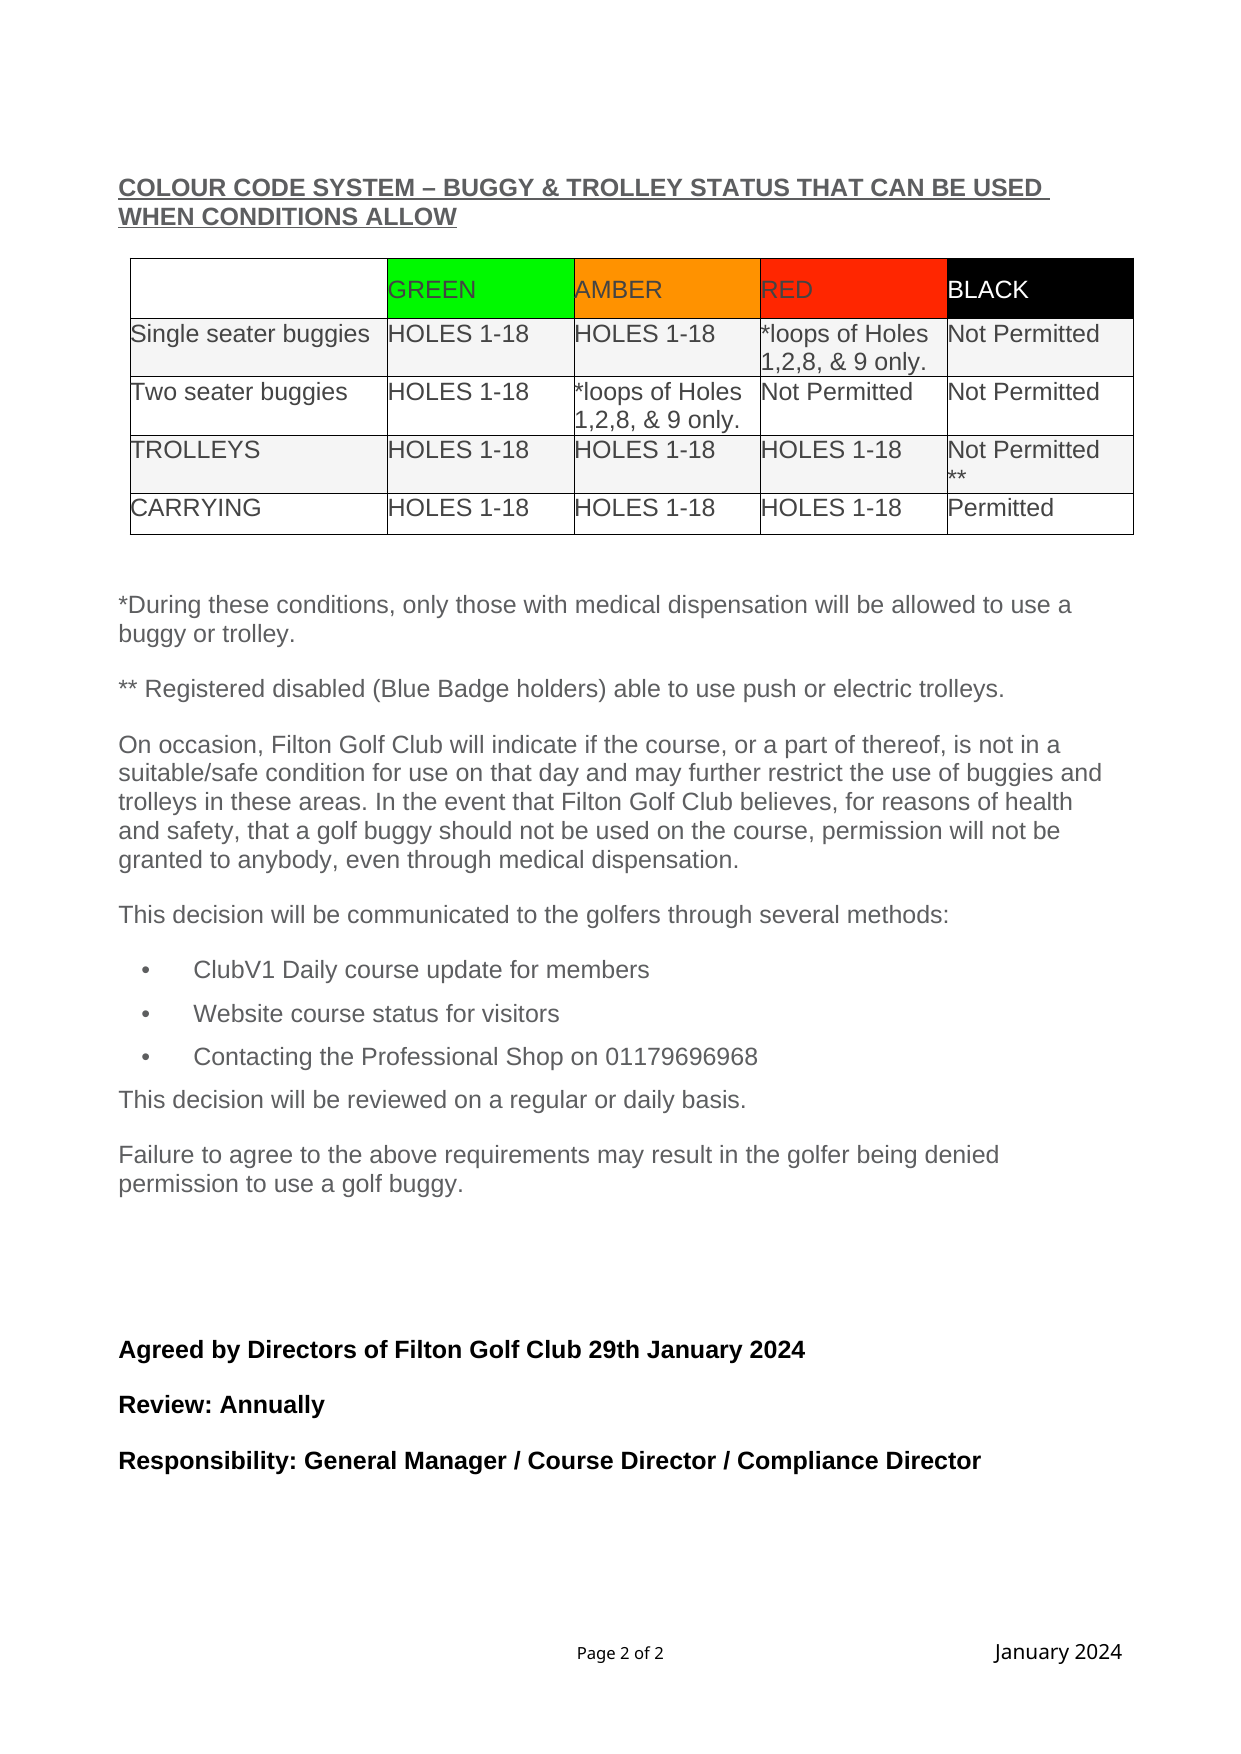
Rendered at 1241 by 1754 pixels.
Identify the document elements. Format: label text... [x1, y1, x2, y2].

table_header RED [761, 259, 947, 318]
text This decision will be reviewed on a regular or daily basis. [118, 1085, 1122, 1114]
table_cell HOLES 1-18 [575, 319, 760, 376]
table_cell HOLES 1-18 [388, 377, 574, 434]
table_header AMBER [575, 259, 760, 318]
text Failure to agree to the above requirements may result in the golfer being denied permission to use a golf buggy. [118, 1141, 1122, 1198]
table_header [131, 259, 387, 318]
text Agreed by Directors of Filton Golf Club 29th January 2024 [118, 1335, 1122, 1364]
list Website course status for visitors [141, 998, 1122, 1027]
table_cell HOLES 1-18 [761, 436, 947, 493]
table_cell Single seater buggies [131, 319, 387, 376]
table_cell TROLLEYS [131, 436, 387, 493]
table_header GREEN [388, 259, 574, 318]
table_cell *loops of Holes 1,2,8, & 9 only. [761, 319, 947, 376]
table_cell HOLES 1-18 [388, 436, 574, 493]
table_cell HOLES 1-18 [575, 436, 760, 493]
table_cell *loops of Holes 1,2,8, & 9 only. [575, 377, 760, 434]
table_header BLACK [948, 259, 1133, 318]
text *During these conditions, only those with medical dispensation will be allowed to use a buggy or trolley. [118, 590, 1122, 648]
table_cell Not Permitted [948, 377, 1133, 434]
table_cell HOLES 1-18 [761, 494, 947, 534]
text On occasion, Filton Golf Club will indicate if the course, or a part of thereof, is not in a suitable/safe condition for use on that day and may further restrict the use of buggies and trolleys in these areas. In the event that Filton Golf Club believes, for reasons of health and safety, that a golf buggy should not be used on the course, permission will not be granted to anybody, even through medical dispensation. [118, 729, 1122, 873]
text COLOUR CODE SYSTEM – BUGGY & TROLLEY STATUS THAT CAN BE USED WHEN CONDITIONS ALLOW [118, 173, 1122, 231]
table_cell Not Permitted [948, 319, 1133, 376]
text Review: Annually [118, 1391, 1122, 1419]
text This decision will be communicated to the golfers through several methods: [118, 900, 1122, 929]
table_cell CARRYING [131, 494, 387, 534]
table_cell Not Permitted [761, 377, 947, 434]
table_cell HOLES 1-18 [388, 494, 574, 534]
table_cell Not Permitted ** [948, 436, 1133, 493]
table_cell Permitted [948, 494, 1133, 534]
list Contacting the Professional Shop on 01179696968 [141, 1042, 1122, 1071]
text ** Registered disabled (Blue Badge holders) able to use push or electric trolleys. [118, 674, 1122, 703]
table_cell HOLES 1-18 [575, 494, 760, 534]
list ClubV1 Daily course update for members [141, 955, 1122, 984]
table_cell HOLES 1-18 [388, 319, 574, 376]
text Responsibility: General Manager / Course Director / Compliance Director [118, 1446, 1122, 1474]
table_cell Two seater buggies [131, 377, 387, 434]
